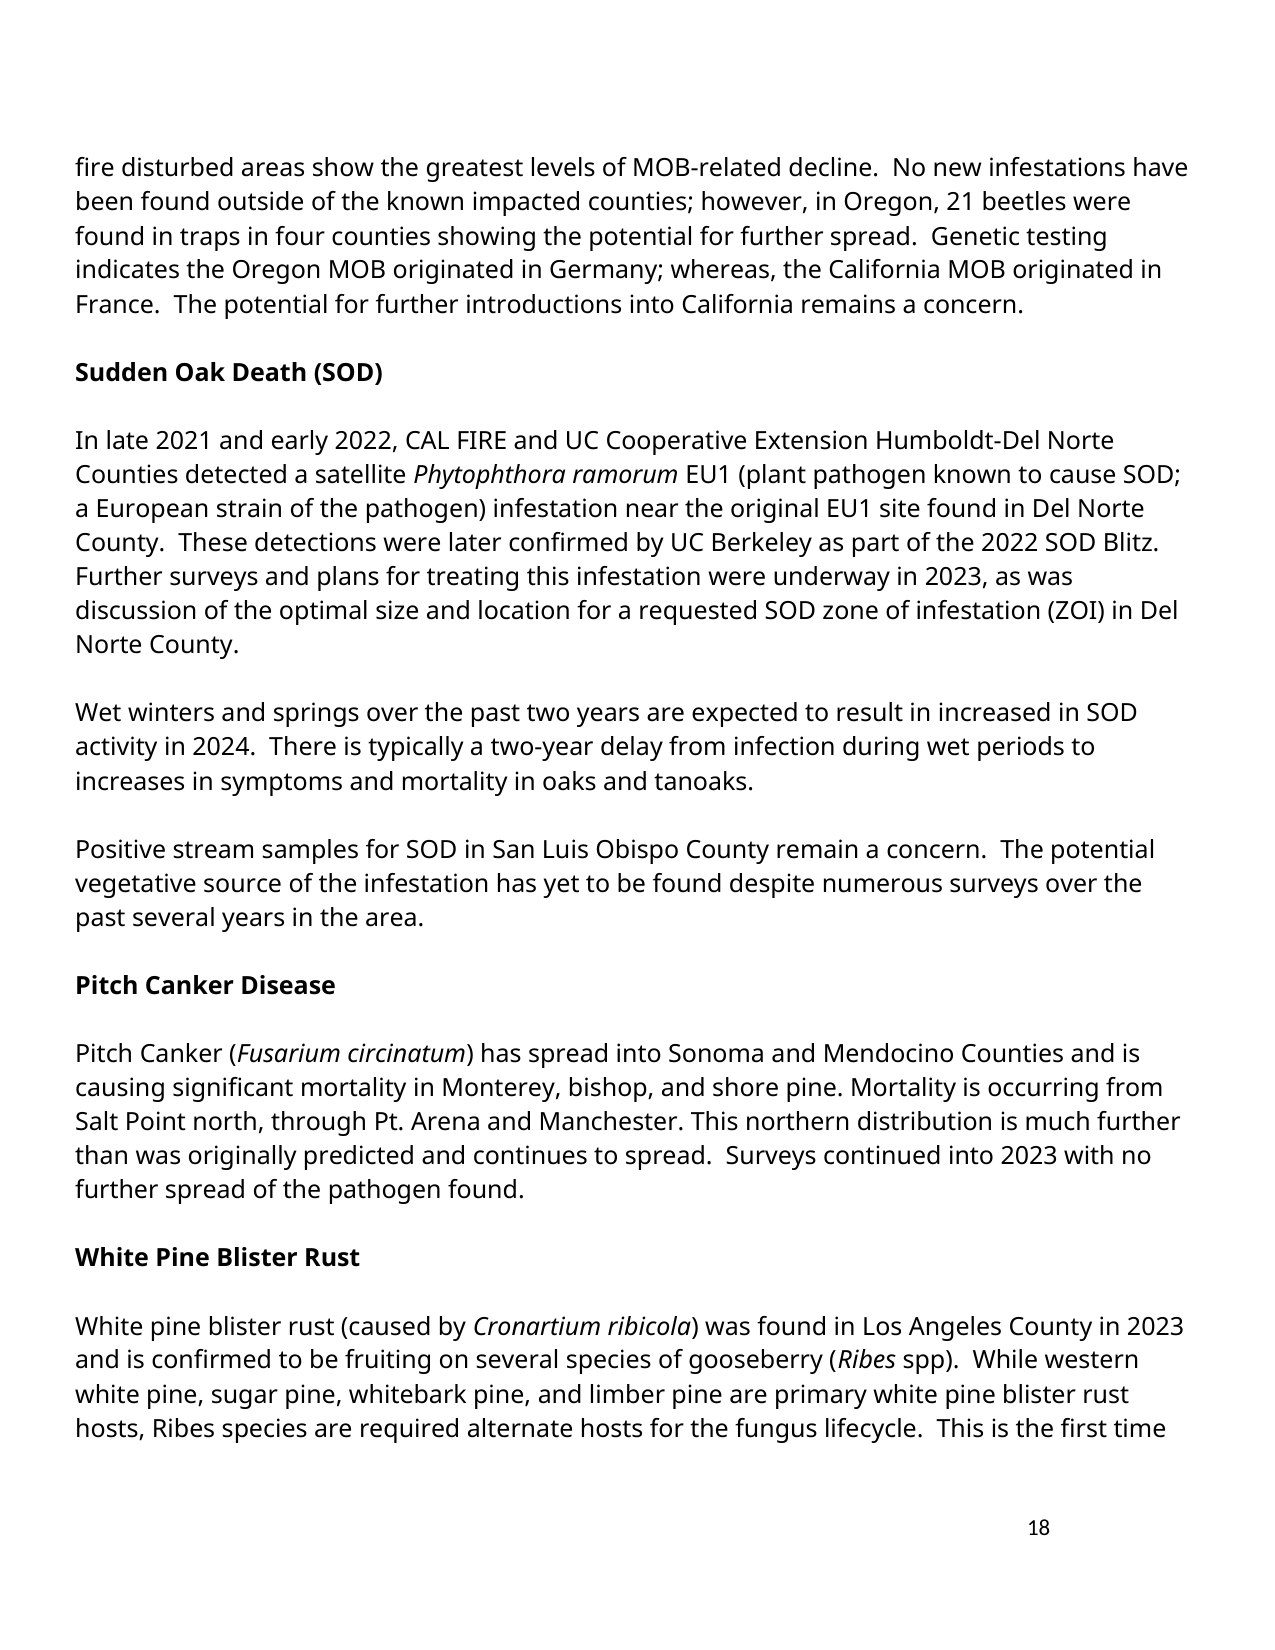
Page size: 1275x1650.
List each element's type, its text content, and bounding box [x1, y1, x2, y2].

text Wet winters and springs over the past two years are expected to result in increased in SOD activity in 2024. There is typically a two-year delay from infection during wet periods to increases in symptoms and mortality in oaks and tanoaks. [75, 695, 1200, 797]
text Pitch Canker (Fusarium circinatum) has spread into Sonoma and Mendocino Counties and is causing significant mortality in Monterey, bishop, and shore pine. Mortality is occurring from Salt Point north, through Pt. Arena and Manchester. This northern distribution is much further than was originally predicted and continues to spread. Surveys continued into 2023 with no further spread of the pathogen found. [75, 1036, 1200, 1206]
text Sudden Oak Death (SOD) [75, 354, 1200, 388]
text In late 2021 and early 2022, CAL FIRE and UC Cooperative Extension Humboldt-Del Norte Counties detected a satellite Phytophthora ramorum EU1 (plant pathogen known to cause SOD; a European strain of the pathogen) infestation near the original EU1 site found in Del Norte County. These detections were later confirmed by UC Berkeley as part of the 2022 SOD Blitz. Further surveys and plans for treating this infestation were underway in 2023, as was discussion of the optimal size and location for a requested SOD zone of infestation (ZOI) in Del Norte County. [75, 422, 1200, 661]
text Pitch Canker Disease [75, 967, 1200, 1002]
text Positive stream samples for SOD in San Luis Obispo County remain a concern. The potential vegetative source of the infestation has yet to be found despite numerous surveys over the past several years in the area. [75, 831, 1200, 933]
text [75, 150, 1200, 320]
text White Pine Blister Rust [75, 1240, 1200, 1274]
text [75, 1308, 1200, 1444]
